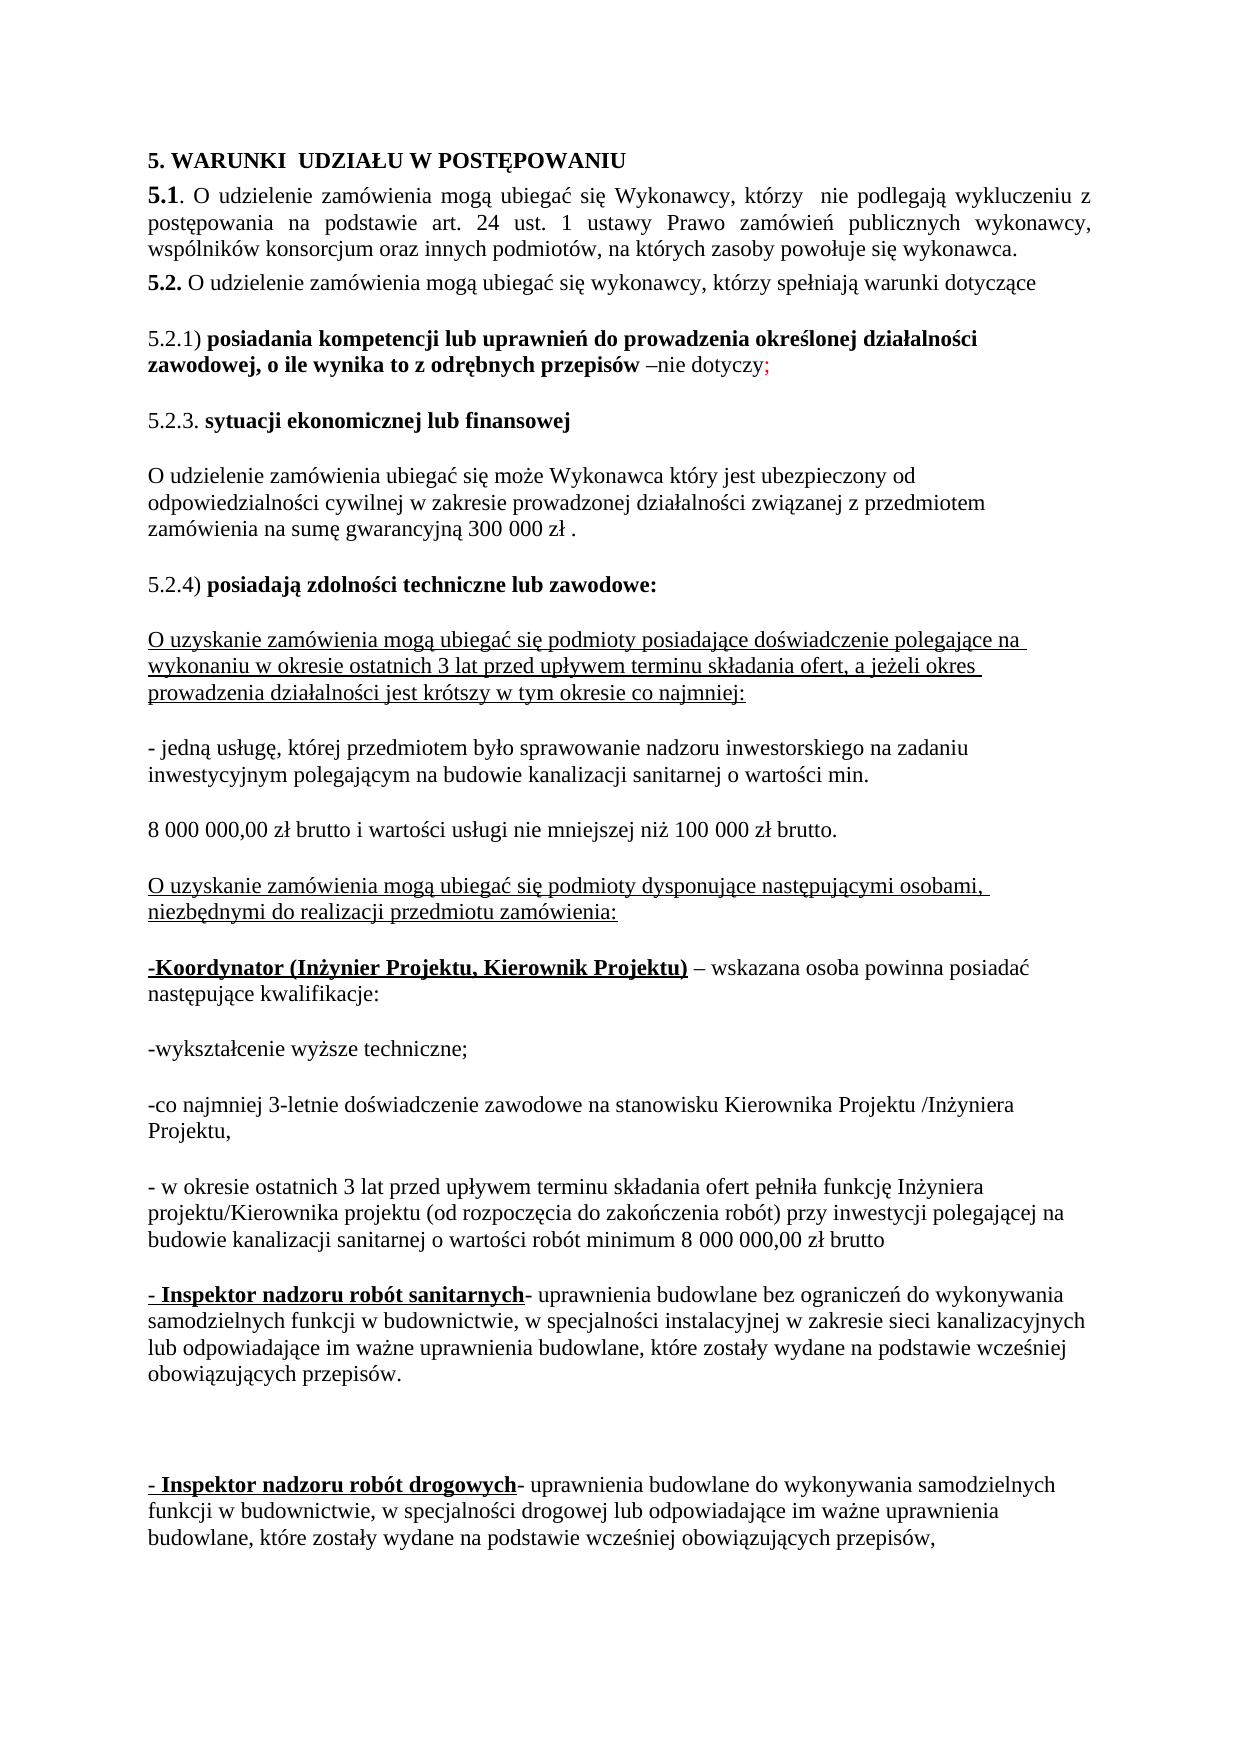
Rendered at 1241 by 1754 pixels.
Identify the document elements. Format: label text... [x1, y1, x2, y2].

text O uzyskanie zamówienia mogą ubiegać się podmioty dysponujące następującymi osobami, niezbędnymi do realizacji przedmiotu zamówienia: [148, 872, 1093, 924]
text O udzielenie zamówienia ubiegać się może Wykonawca który jest ubezpieczony od odpowiedzialności cywilnej w zakresie prowadzonej działalności związanej z przedmiotem zamówienia na sumę gwarancyjną 300 000 zł . [148, 462, 1093, 541]
text -co najmniej 3-letnie doświadczenie zawodowe na stanowisku Kierownika Projektu /Inżyniera Projektu, [148, 1091, 1093, 1144]
text - Inspektor nadzoru robót sanitarnych- uprawnienia budowlane bez ograniczeń do wykonywania samodzielnych funkcji w budownictwie, w specjalności instalacyjnej w zakresie sieci kanalizacyjnych lub odpowiadające im ważne uprawnienia budowlane, które zostały wydane na podstawie wcześniej obowiązujących przepisów. [148, 1281, 1093, 1387]
text 5.2.1) posiadania kompetencji lub uprawnień do prowadzenia określonej działalności zawodowej, o ile wynika to z odrębnych przepisów –nie dotyczy; [148, 325, 1093, 378]
text O uzyskanie zamówienia mogą ubiegać się podmioty posiadające doświadczenie polegające na wykonaniu w okresie ostatnich 3 lat przed upływem terminu składania ofert, a jeżeli okres prowadzenia działalności jest krótszy w tym okresie co najmniej: [148, 626, 1093, 705]
text -Koordynator (Inżynier Projektu, Kierownik Projektu) – wskazana osoba powinna posiadać następujące kwalifikacje: [148, 954, 1093, 1006]
text 5.2.3. sytuacji ekonomicznej lub finansowej [148, 407, 1093, 433]
text - jedną usługę, której przedmiotem było sprawowanie nadzoru inwestorskiego na zadaniu inwestycyjnym polegającym na budowie kanalizacji sanitarnej o wartości min. [148, 734, 1093, 787]
text 5.2. O udzielenie zamówienia mogą ubiegać się wykonawcy, którzy spełniają warunki dotyczące [148, 268, 1091, 296]
text -wykształcenie wyższe techniczne; [148, 1036, 1093, 1062]
text 5. WARUNKI UDZIAŁU W POSTĘPOWANIU [148, 148, 1093, 174]
text 8 000 000,00 zł brutto i wartości usługi nie mniejszej niż 100 000 zł brutto. [148, 816, 1093, 843]
text 5.2.4) posiadają zdolności techniczne lub zawodowe: [148, 571, 1093, 597]
text 5.1. O udzielenie zamówienia mogą ubiegać się Wykonawcy, którzy nie podlegają wykluczeniu z postępowania na podstawie art. 24 ust. 1 ustawy Prawo zamówień publicznych wykonawcy, wspólników konsorcjum oraz innych podmiotów, na których zasoby powołuje się wykonawca. [148, 180, 1093, 262]
text - Inspektor nadzoru robót drogowych- uprawnienia budowlane do wykonywania samodzielnych funkcji w budownictwie, w specjalności drogowej lub odpowiadające im ważne uprawnienia budowlane, które zostały wydane na podstawie wcześniej obowiązujących przepisów, [148, 1471, 1093, 1550]
text - w okresie ostatnich 3 lat przed upływem terminu składania ofert pełniła funkcję Inżyniera projektu/Kierownika projektu (od rozpoczęcia do zakończenia robót) przy inwestycji polegającej na budowie kanalizacji sanitarnej o wartości robót minimum 8 000 000,00 zł brutto [148, 1173, 1093, 1252]
